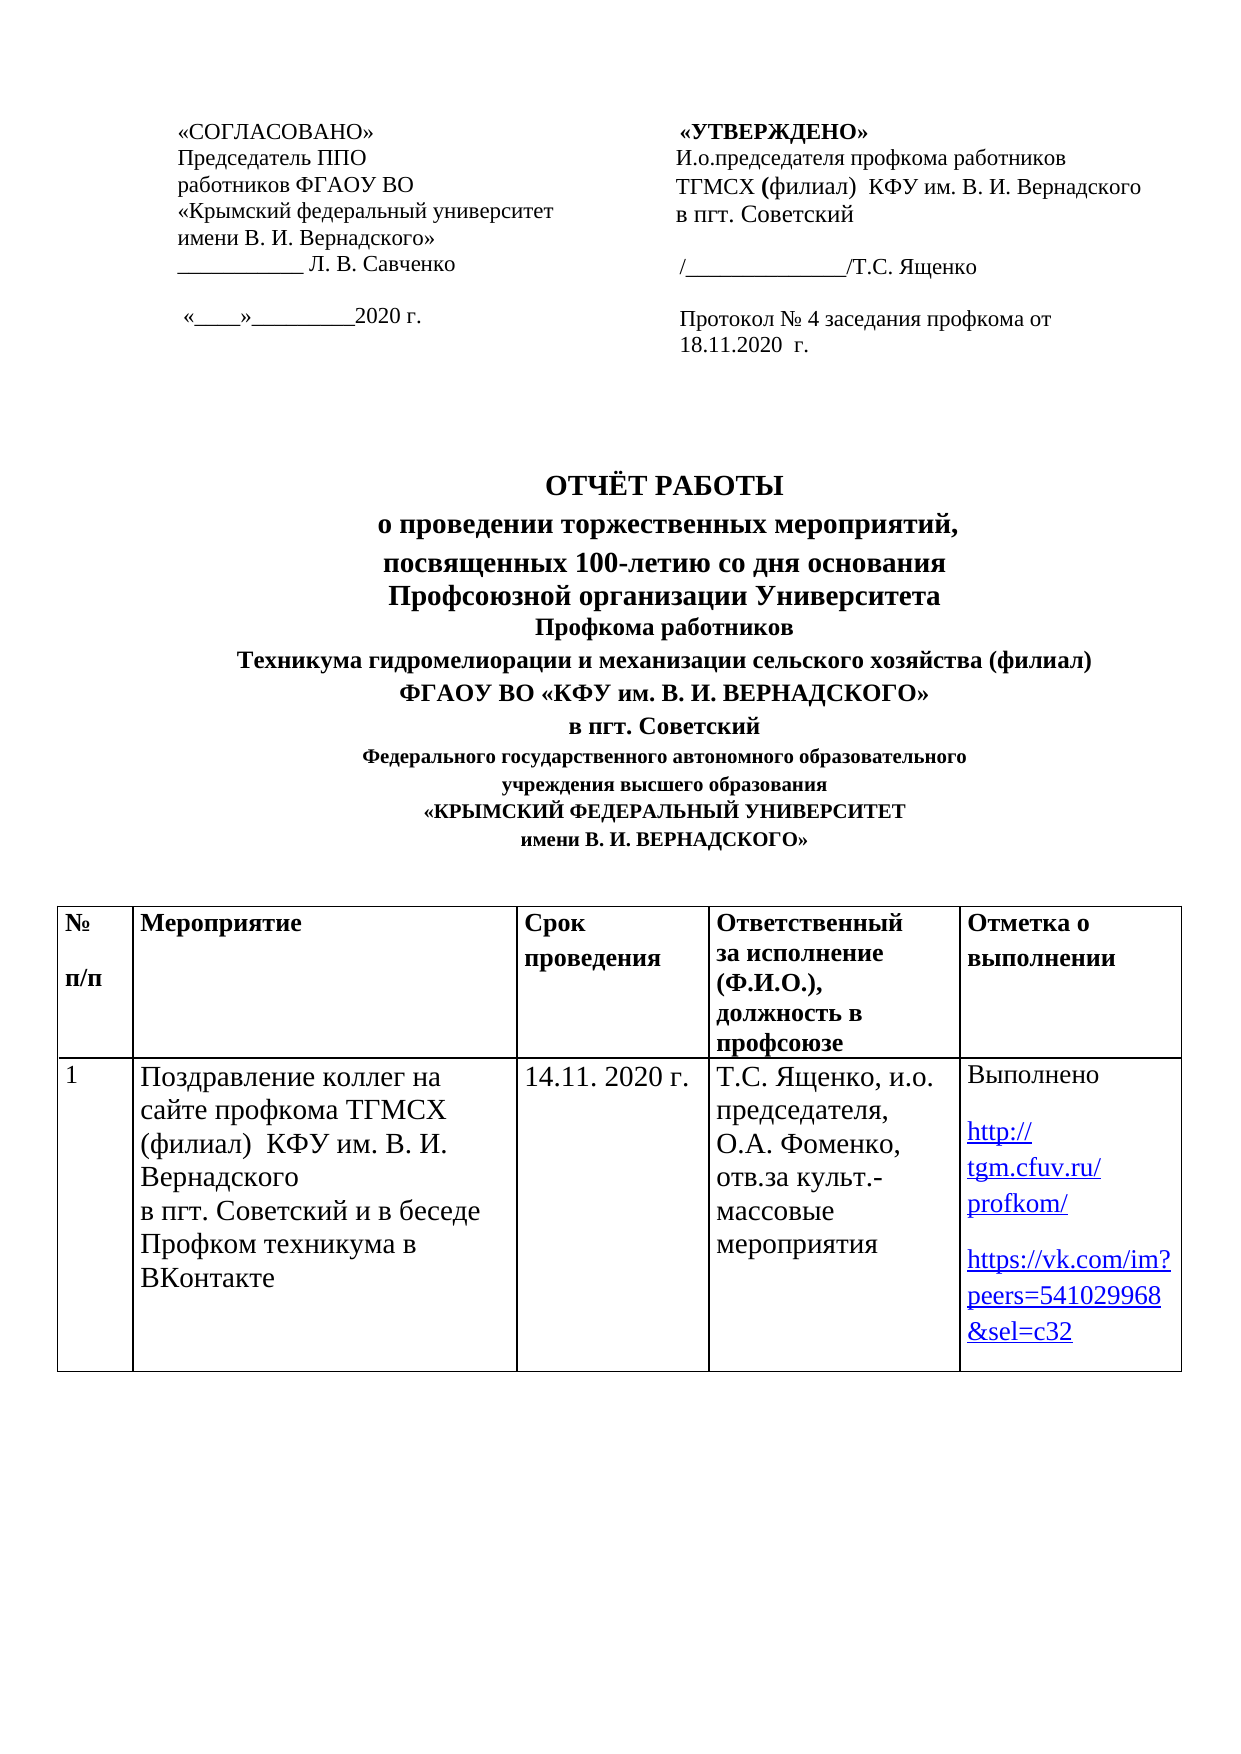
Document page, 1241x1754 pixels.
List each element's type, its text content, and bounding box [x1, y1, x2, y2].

text ФГАОУ ВО «КФУ им. В. И. ВЕРНАДСКОГО» [177, 678, 1152, 707]
table_header Мероприятие [134, 907, 516, 1057]
table_cell Т.С. Ященко, и.о. председателя, О.А. Фоменко, отв.за культ.-массовые мероприятия [710, 1059, 959, 1371]
table_cell Поздравление коллег на сайте профкома ТГМСХ (филиал) КФУ им. В. И. Вернадского в пгт. Советский и в беседе Профком техникума в ВКонтакте [134, 1059, 516, 1371]
table_header Ответственный за исполнение (Ф.И.О.), должность в профсоюзе [710, 907, 959, 1057]
text Профсоюзной организации Университета [177, 578, 1152, 612]
text посвященных 100-летию со дня основания [177, 545, 1152, 578]
table_header Отметка о выполнении [961, 907, 1181, 1057]
text Техникума гидромелиорации и механизации сельского хозяйства (филиал) [177, 645, 1152, 674]
text Федерального государственного автономного образовательного [177, 744, 1152, 768]
table_header «СОГЛАСОВАНО» Председатель ППО работников ФГАОУ ВО «Крымский федеральный университет имени В. И. Вернадского» ___________ Л. В. Савченко «____»_________2020 г. [166, 118, 664, 384]
table_header Срок проведения [518, 907, 708, 1057]
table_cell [961, 1059, 1181, 1371]
table_header «УТВЕРЖДЕНО» И.о.председателя профкома работников ТГМСХ (филиал) КФУ им. В. И. Вернадского в пгт. Советский /______________/Т.С. Ященко Протокол № 4 заседания профкома от 18.11.2020 г. [664, 118, 1163, 384]
text имени В. И. ВЕРНАДСКОГО» [177, 827, 1152, 851]
text Профкома работников [177, 612, 1152, 641]
table_cell 1 [58, 1058, 132, 1371]
table_header № п/п [58, 907, 132, 1057]
text учреждения высшего образования [177, 772, 1152, 796]
table_cell 14.11. 2020 г. [518, 1059, 708, 1371]
text ОТЧЁТ РАБОТЫ [177, 468, 1152, 501]
text в пгт. Советский [177, 711, 1152, 740]
text о проведении торжественных мероприятий, [177, 506, 1152, 540]
text «КРЫМСКИЙ ФЕДЕРАЛЬНЫЙ УНИВЕРСИТЕТ [177, 799, 1152, 823]
